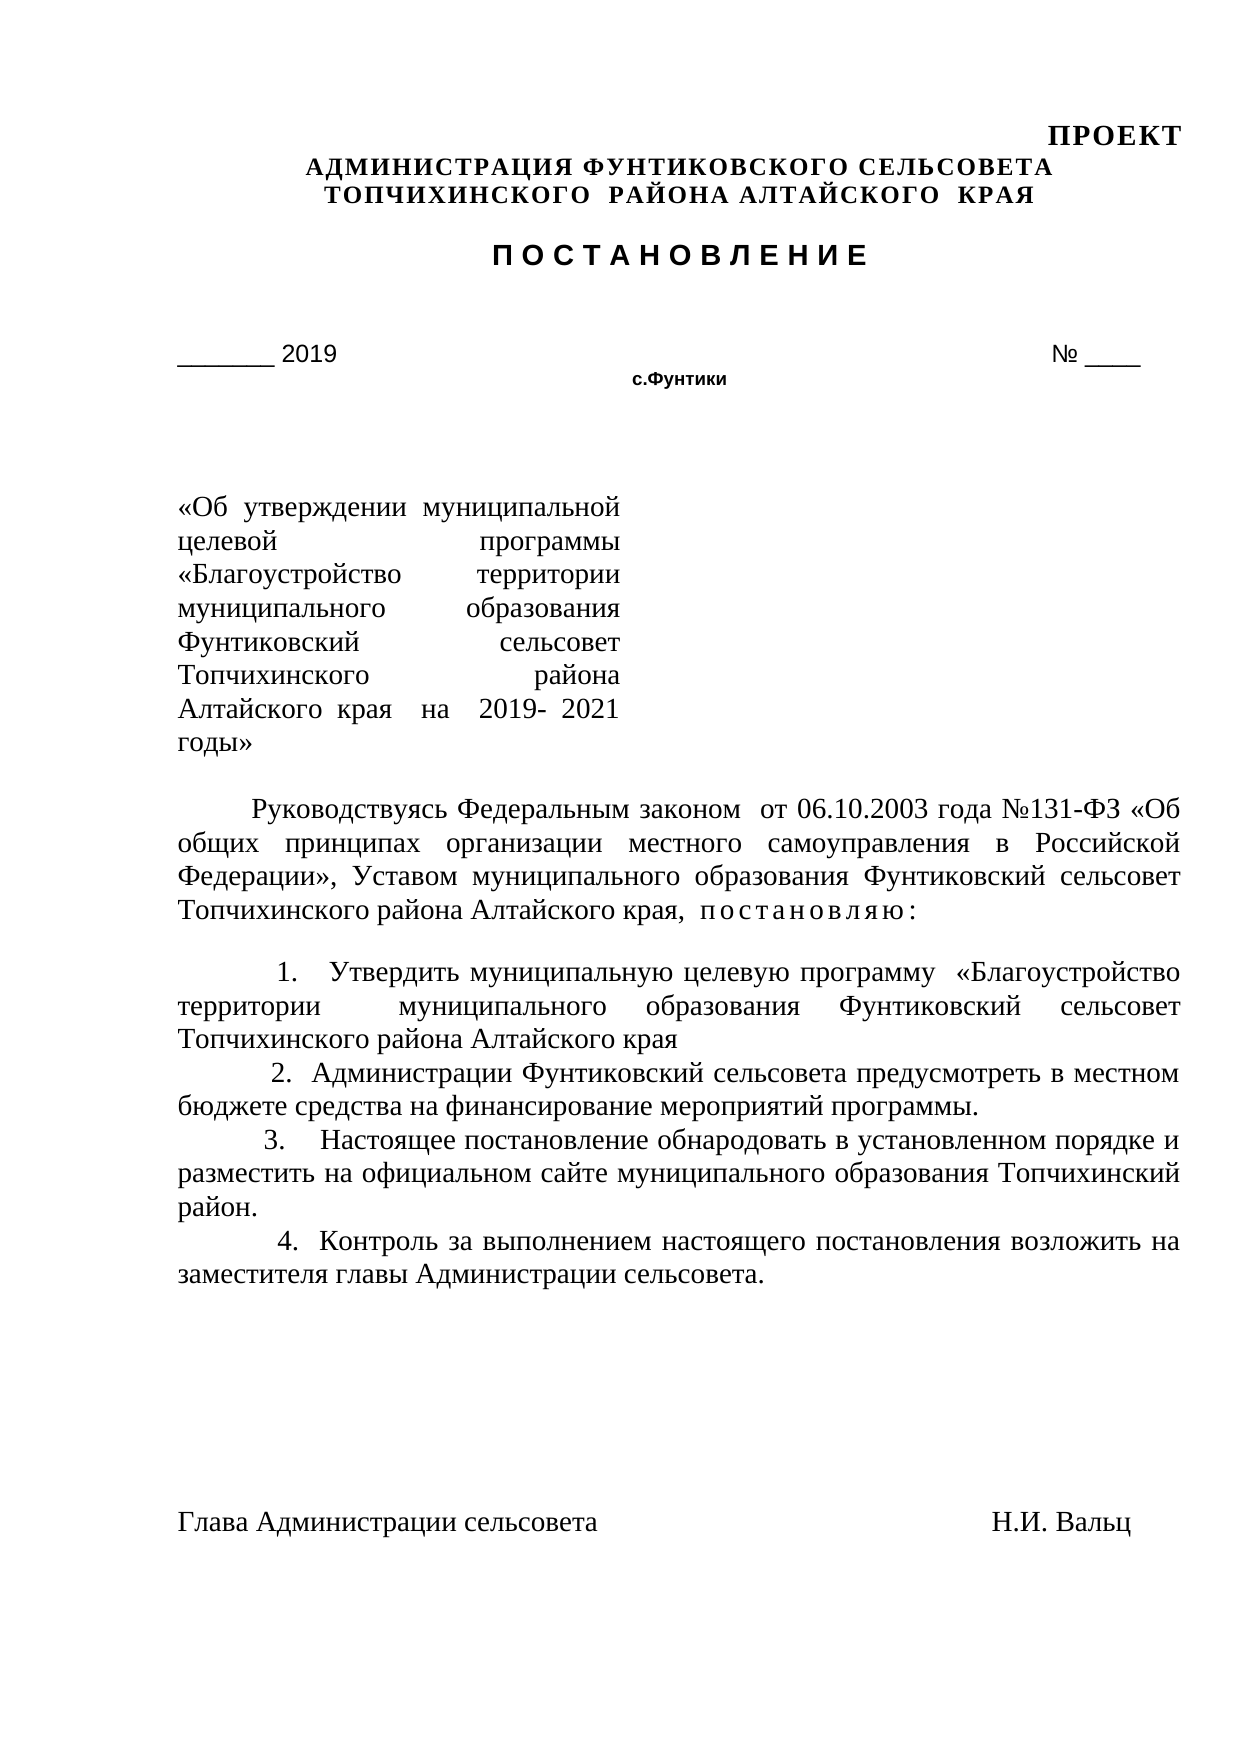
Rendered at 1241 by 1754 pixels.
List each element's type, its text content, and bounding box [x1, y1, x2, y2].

text с.Фунтики [177, 367, 1181, 389]
text «Об утверждении муниципальной целевой программы «Благоустройство территории муниципального образования Фунтиковский сельсовет Топчихинского района Алтайского края на 2019- 2021 годы» [177, 489, 620, 758]
text 3. Настоящее постановление обнародовать в установленном порядке и разместить на официальном сайте муниципального образования Топчихинский район. [177, 1122, 1181, 1223]
text Руководствуясь Федеральным законом от 06.10.2003 года №131-ФЗ «Об общих принципах организации местного самоуправления в Российской Федерации», Уставом муниципального образования Фунтиковский сельсовет Топчихинского района Алтайского края, постановляю: [177, 791, 1181, 926]
text 1. Утвердить муниципальную целевую программу «Благоустройство территории муниципального образования Фунтиковский сельсовет Топчихинского района Алтайского края [177, 954, 1181, 1055]
text _______ 2019 № ____ [177, 338, 1181, 367]
text Глава Администрации сельсовета Н.И. Вальц [177, 1504, 1201, 1538]
text 2. Администрации Фунтиковский сельсовета предусмотреть в местном бюджете средства на финансирование мероприятий программы. [177, 1055, 1181, 1122]
text ПРОЕКТ [177, 118, 1181, 152]
text ПОСТАНОВЛЕНИЕ [177, 238, 1181, 271]
text АДМИНИСТРАЦИЯ ФУНТИКОВСКОГО СЕЛЬСОВЕТА [177, 152, 1181, 180]
text 4. Контроль за выполнением настоящего постановления возложить на заместителя главы Администрации сельсовета. [177, 1223, 1181, 1290]
text ТОПЧИХИНСКОГО РАЙОНА АЛТАЙСКОГО КРАЯ [177, 180, 1181, 209]
